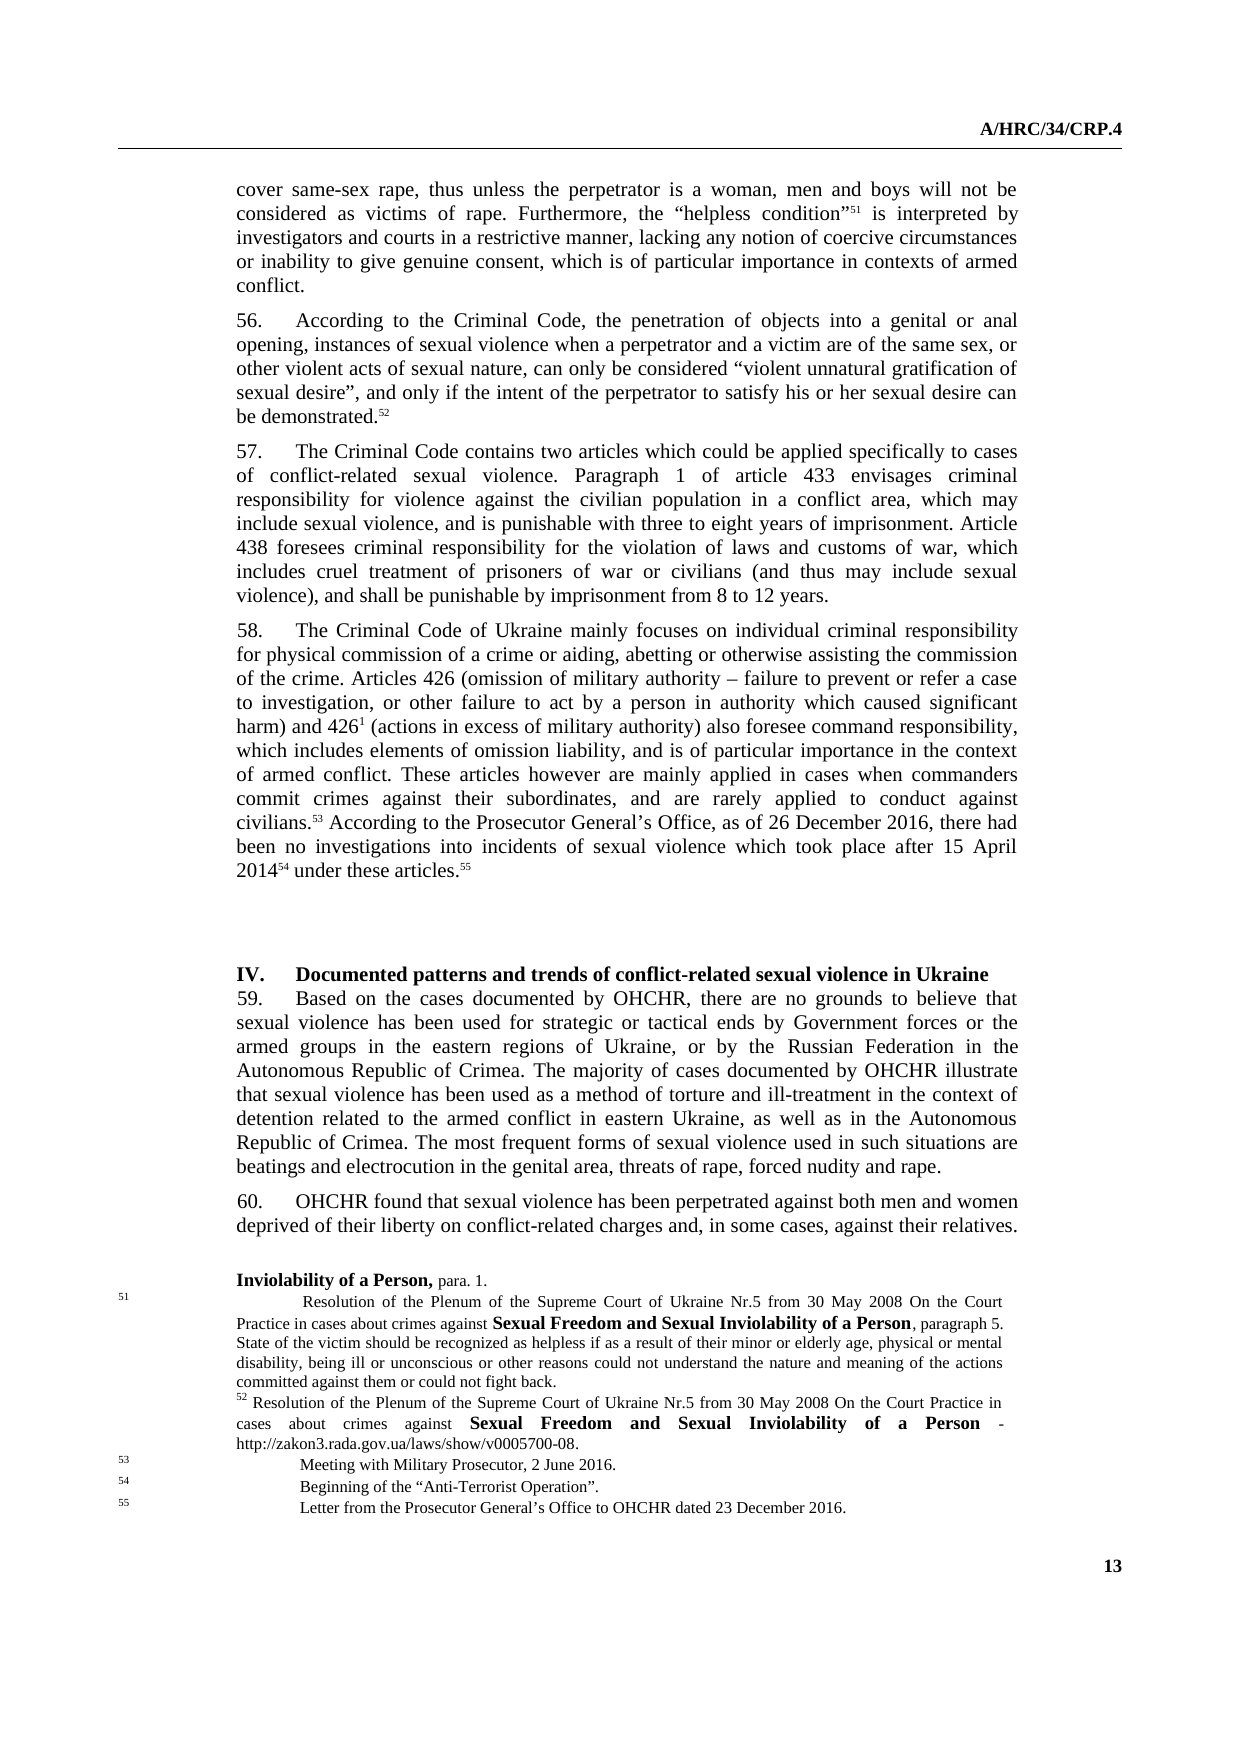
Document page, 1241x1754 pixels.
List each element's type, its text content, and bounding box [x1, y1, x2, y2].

text IV. Documented patterns and trends of conflict-related sexual violence in Ukraine [236, 962, 1019, 986]
list 58. The Criminal Code of Ukraine mainly focuses on individual criminal responsibility for physical commission of a crime or aiding, abetting or otherwise assisting the commission of the crime. Articles 426 (omission of military authority – failure to prevent or refer a case to investigation, or other failure to act by a person in authority which caused significant harm) and 4261 (actions in excess of military authority) also foresee command responsibility, which includes elements of omission liability, and is of particular importance in the context of armed conflict. These articles however are mainly applied in cases when commanders commit crimes against their subordinates, and are rarely applied to conduct against civilians. According to the Prosecutor General’s Office, as of 26 December 2016, there had been no investigations into incidents of sexual violence which took place after 15 April 2014 under these articles. [236, 617, 1019, 882]
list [236, 177, 1019, 297]
list 56. According to the Criminal Code, the penetration of objects into a genital or anal opening, instances of sexual violence when a perpetrator and a victim are of the same sex, or other violent acts of sexual nature, can only be considered “violent unnatural gratification of sexual desire”, and only if the intent of the perpetrator to satisfy his or her sexual desire can be demonstrated. [236, 308, 1019, 428]
list 57. The Criminal Code contains two articles which could be applied specifically to cases of conflict-related sexual violence. Paragraph 1 of article 433 envisages criminal responsibility for violence against the civilian population in a conflict area, which may include sexual violence, and is punishable with three to eight years of imprisonment. Article 438 foresees criminal responsibility for the violation of laws and customs of war, which includes cruel treatment of prisoners of war or civilians (and thus may include sexual violence), and shall be punishable by imprisonment from 8 to 12 years. [236, 439, 1019, 607]
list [236, 1188, 1019, 1237]
list 59. Based on the cases documented by OHCHR, there are no grounds to believe that sexual violence has been used for strategic or tactical ends by Government forces or the armed groups in the eastern regions of Ukraine, or by the Russian Federation in the Autonomous Republic of Crimea. The majority of cases documented by OHCHR illustrate that sexual violence has been used as a method of torture and ill-treatment in the context of detention related to the armed conflict in eastern Ukraine, as well as in the Autonomous Republic of Crimea. The most frequent forms of sexual violence used in such situations are beatings and electrocution in the genital area, threats of rape, forced nudity and rape. [236, 986, 1019, 1178]
